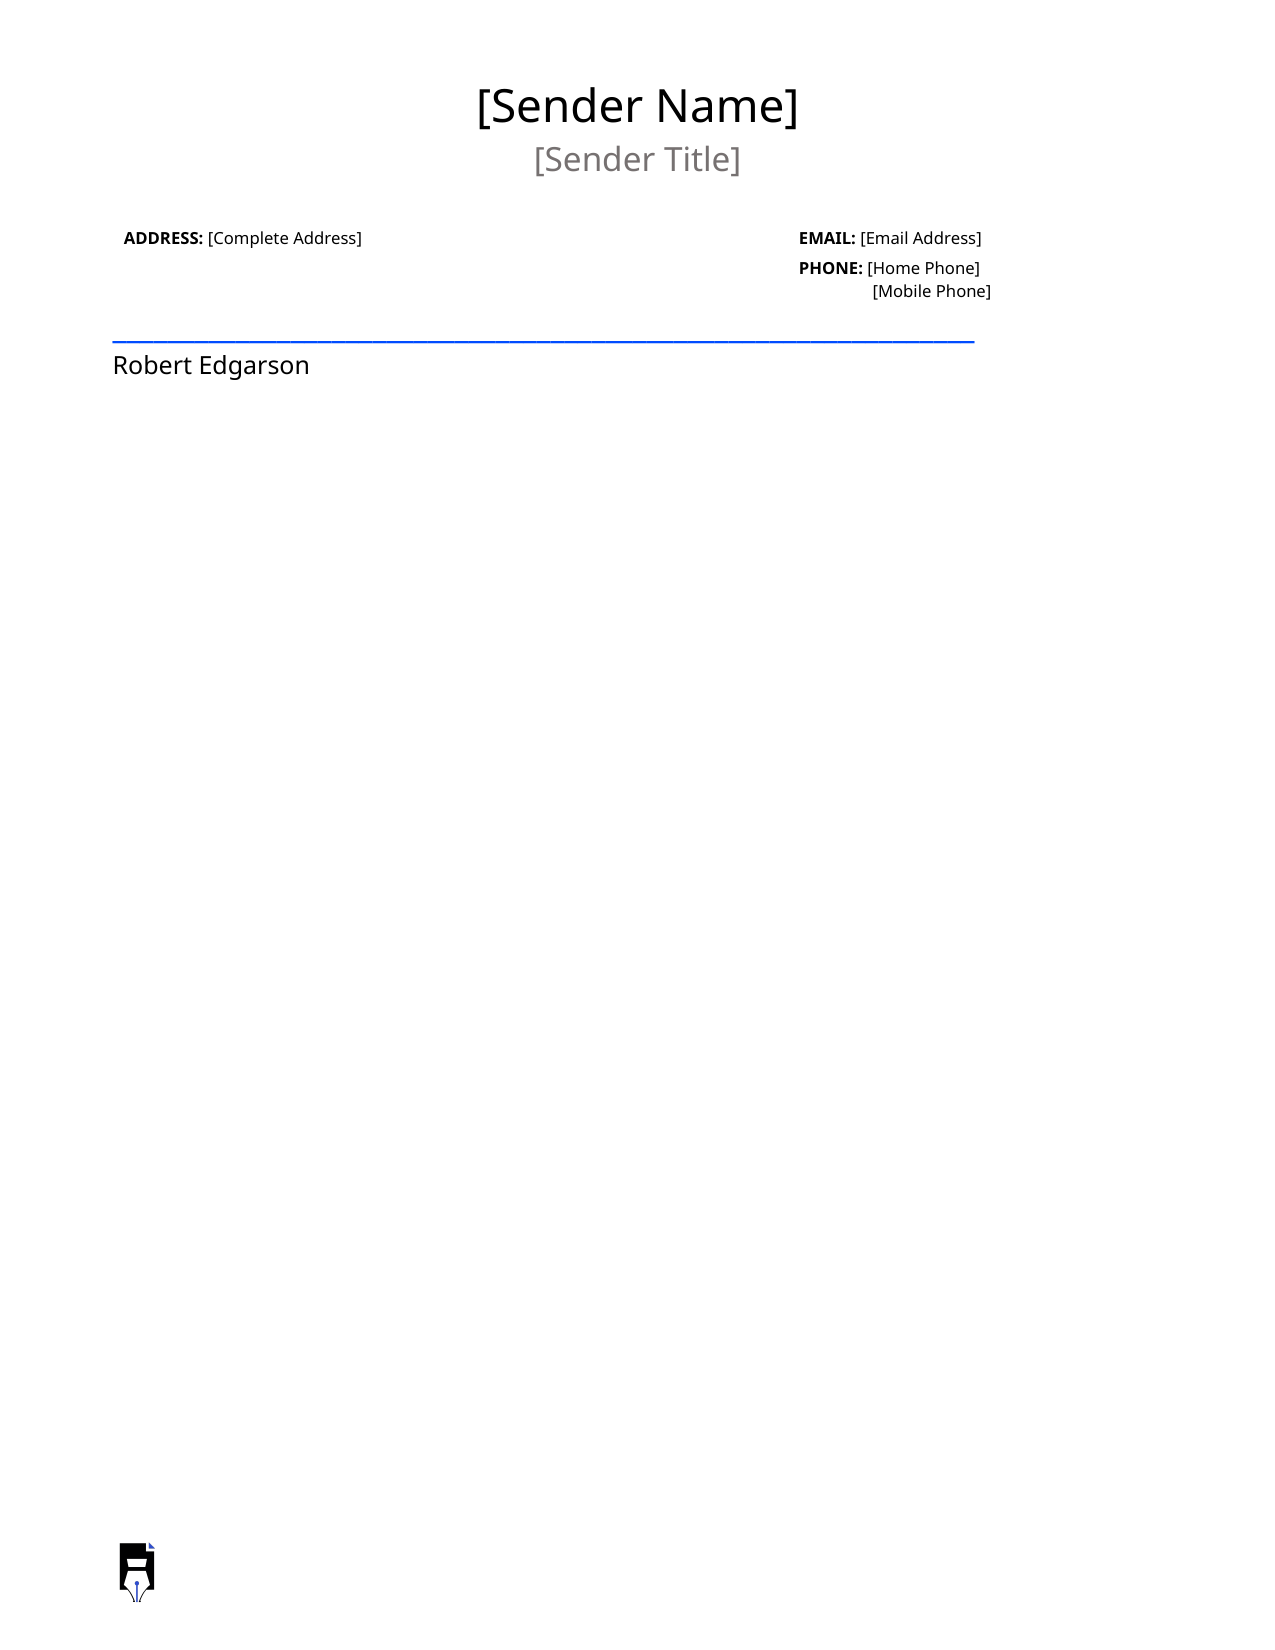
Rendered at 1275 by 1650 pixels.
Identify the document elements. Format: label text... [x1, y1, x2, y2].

text Robert Edgarson [112, 348, 412, 382]
picture [104, 1540, 169, 1605]
